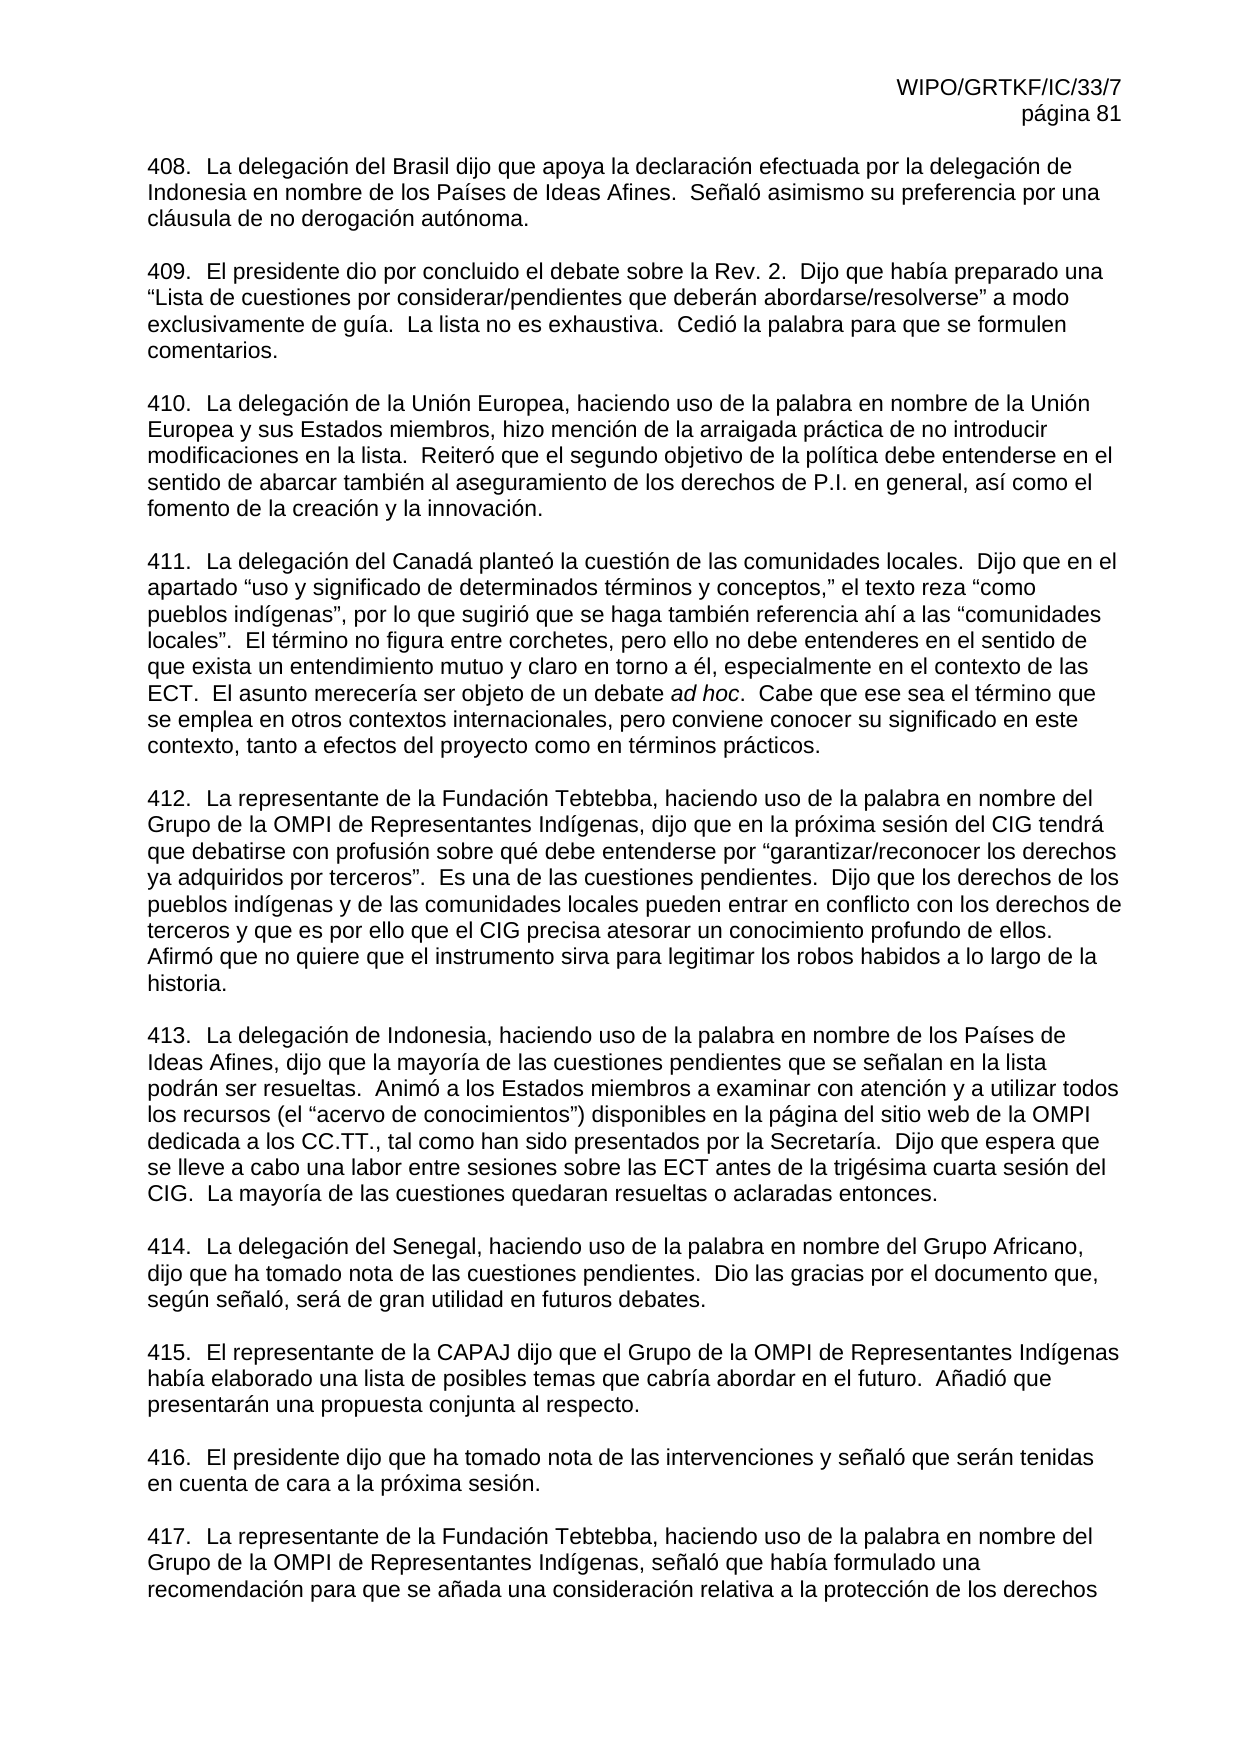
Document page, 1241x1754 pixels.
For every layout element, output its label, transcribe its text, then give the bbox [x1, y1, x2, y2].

list La representante de la Fundación Tebtebba, haciendo uso de la palabra en nombre del Grupo de la OMPI de Representantes Indígenas, dijo que en la próxima sesión del CIG tendrá que debatirse con profusión sobre qué debe entenderse por “garantizar/reconocer los derechos ya adquiridos por terceros”. Es una de las cuestiones pendientes. Dijo que los derechos de los pueblos indígenas y de las comunidades locales pueden entrar en conflicto con los derechos de terceros y que es por ello que el CIG precisa atesorar un conocimiento profundo de ellos. Afirmó que no quiere que el instrumento sirva para legitimar los robos habidos a lo largo de la historia. [147, 785, 1122, 996]
list El representante de la CAPAJ dijo que el Grupo de la OMPI de Representantes Indígenas había elaborado una lista de posibles temas que cabría abordar en el futuro. Añadió que presentarán una propuesta conjunta al respecto. [147, 1338, 1122, 1418]
list La delegación del Brasil dijo que apoya la declaración efectuada por la delegación de Indonesia en nombre de los Países de Ideas Afines. Señaló asimismo su preferencia por una cláusula de no derogación autónoma. [147, 153, 1122, 232]
list La delegación de la Unión Europea, haciendo uso de la palabra en nombre de la Unión Europea y sus Estados miembros, hizo mención de la arraigada práctica de no introducir modificaciones en la lista. Reiteró que el segundo objetivo de la política debe entenderse en el sentido de abarcar también al aseguramiento de los derechos de P.I. en general, así como el fomento de la creación y la innovación. [147, 390, 1122, 522]
list La delegación del Canadá planteó la cuestión de las comunidades locales. Dijo que en el apartado “uso y significado de determinados términos y conceptos,” el texto reza “como pueblos indígenas”, por lo que sugirió que se haga también referencia ahí a las “comunidades locales”. El término no figura entre corchetes, pero ello no debe entenderes en el sentido de que exista un entendimiento mutuo y claro en torno a él, especialmente en el contexto de las ECT. El asunto merecería ser objeto de un debate ad hoc. Cabe que ese sea el término que se emplea en otros contextos internacionales, pero conviene conocer su significado en este contexto, tanto a efectos del proyecto como en términos prácticos. [147, 548, 1122, 759]
list La delegación del Senegal, haciendo uso de la palabra en nombre del Grupo Africano, dijo que ha tomado nota de las cuestiones pendientes. Dio las gracias por el documento que, según señaló, será de gran utilidad en futuros debates. [147, 1233, 1122, 1312]
list La delegación de Indonesia, haciendo uso de la palabra en nombre de los Países de Ideas Afines, dijo que la mayoría de las cuestiones pendientes que se señalan en la lista podrán ser resueltas. Animó a los Estados miembros a examinar con atención y a utilizar todos los recursos (el “acervo de conocimientos”) disponibles en la página del sitio web de la OMPI dedicada a los CC.TT., tal como han sido presentados por la Secretaría. Dijo que espera que se lleve a cabo una labor entre sesiones sobre las ECT antes de la trigésima cuarta sesión del CIG. La mayoría de las cuestiones quedaran resueltas o aclaradas entonces. [147, 1022, 1122, 1207]
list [147, 1523, 1122, 1602]
list El presidente dijo que ha tomado nota de las intervenciones y señaló que serán tenidas en cuenta de cara a la próxima sesión. [147, 1444, 1122, 1497]
list El presidente dio por concluido el debate sobre la Rev. 2. Dijo que había preparado una “Lista de cuestiones por considerar/pendientes que deberán abordarse/resolverse” a modo exclusivamente de guía. La lista no es exhaustiva. Cedió la palabra para que se formulen comentarios. [147, 258, 1122, 363]
